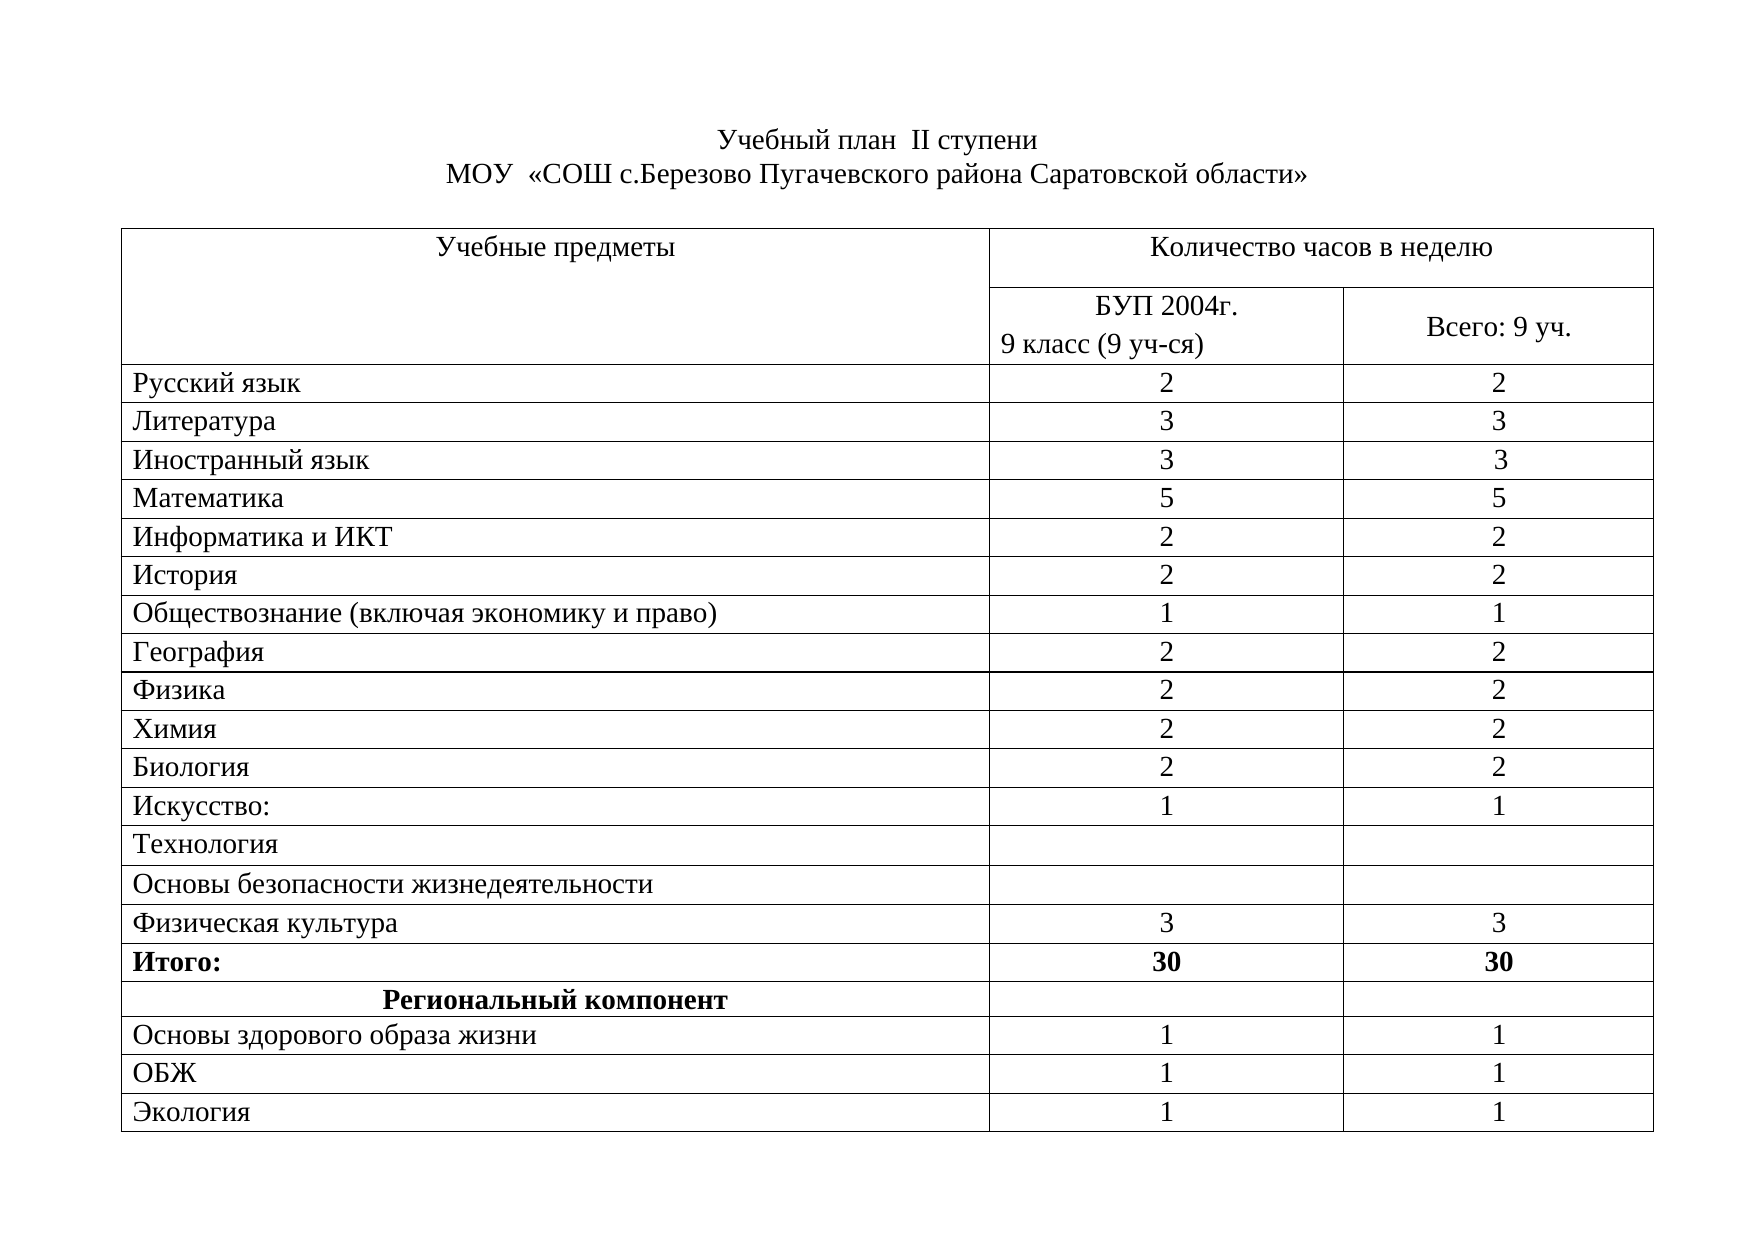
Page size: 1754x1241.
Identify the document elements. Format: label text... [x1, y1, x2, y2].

table_cell 3 [990, 403, 1343, 441]
table_cell 5 [1344, 480, 1653, 518]
table_cell [1344, 866, 1653, 904]
text Учебный план II ступени [118, 122, 1636, 156]
table_cell Экология [122, 1094, 989, 1131]
table_cell 2 [1344, 749, 1653, 787]
table_cell [990, 866, 1343, 904]
table_cell 2 [990, 557, 1343, 594]
table_cell 1 [1344, 788, 1653, 825]
table_cell 2 [1344, 673, 1653, 710]
table_cell 2 [990, 673, 1343, 710]
table_cell 1 [990, 788, 1343, 825]
table_cell 3 [1344, 403, 1653, 441]
table_cell Информатика и ИКТ [122, 519, 989, 556]
table_cell 1 [1344, 1094, 1653, 1131]
table_cell 2 [1344, 634, 1653, 671]
table_cell География [122, 634, 989, 671]
table_cell Биология [122, 749, 989, 787]
table_cell 3 [1344, 442, 1653, 479]
table_cell 2 [1344, 557, 1653, 594]
table_cell Региональный компонент [122, 982, 989, 1016]
table_cell Обществознание (включая экономику и право) [122, 596, 989, 633]
table_cell 1 [990, 1094, 1343, 1131]
table_cell 2 [990, 519, 1343, 556]
table_cell Технология [122, 826, 989, 865]
table_cell 1 [990, 596, 1343, 633]
table_cell 2 [1344, 519, 1653, 556]
table_cell 2 [1344, 365, 1653, 402]
table_cell Математика [122, 480, 989, 518]
table_cell 2 [990, 711, 1343, 748]
table_cell Физика [122, 673, 989, 710]
table_cell 2 [990, 749, 1343, 787]
table_cell 2 [990, 365, 1343, 402]
table_cell Литература [122, 403, 989, 441]
table_cell 1 [1344, 1055, 1653, 1093]
table_cell 3 [990, 442, 1343, 479]
table_cell 3 [1344, 905, 1653, 943]
table_cell 2 [990, 634, 1343, 671]
table_cell 1 [990, 1055, 1343, 1093]
table_cell [1344, 982, 1653, 1016]
table_cell [990, 826, 1343, 865]
text МОУ «СОШ с.Березово Пугачевского района Саратовской области» [118, 156, 1636, 189]
table_header Учебные предметы [122, 229, 989, 364]
table_cell Русский язык [122, 365, 989, 402]
table_cell 5 [990, 480, 1343, 518]
table_cell [1344, 826, 1653, 865]
table_header Количество часов в неделю [990, 229, 1653, 287]
table_cell Основы здорового образа жизни [122, 1017, 989, 1054]
table_cell История [122, 557, 989, 594]
table_cell 30 [990, 944, 1343, 981]
table_cell 1 [1344, 1017, 1653, 1054]
table_cell ОБЖ [122, 1055, 989, 1093]
table_cell Химия [122, 711, 989, 748]
table_cell 30 [1344, 944, 1653, 981]
table_cell 1 [1344, 596, 1653, 633]
table_cell Основы безопасности жизнедеятельности [122, 866, 989, 904]
table_cell 1 [990, 1017, 1343, 1054]
table_cell 2 [1344, 711, 1653, 748]
table_cell 3 [990, 905, 1343, 943]
table_cell [990, 982, 1343, 1016]
table_cell БУП 2004г. 9 класс (9 уч-ся) [990, 288, 1343, 364]
table_cell Иностранный язык [122, 442, 989, 479]
table_cell Итого: [122, 944, 989, 981]
table_cell Физическая культура [122, 905, 989, 943]
table_cell Всего: 9 уч. [1344, 288, 1653, 364]
table_cell Искусство: [122, 788, 989, 825]
